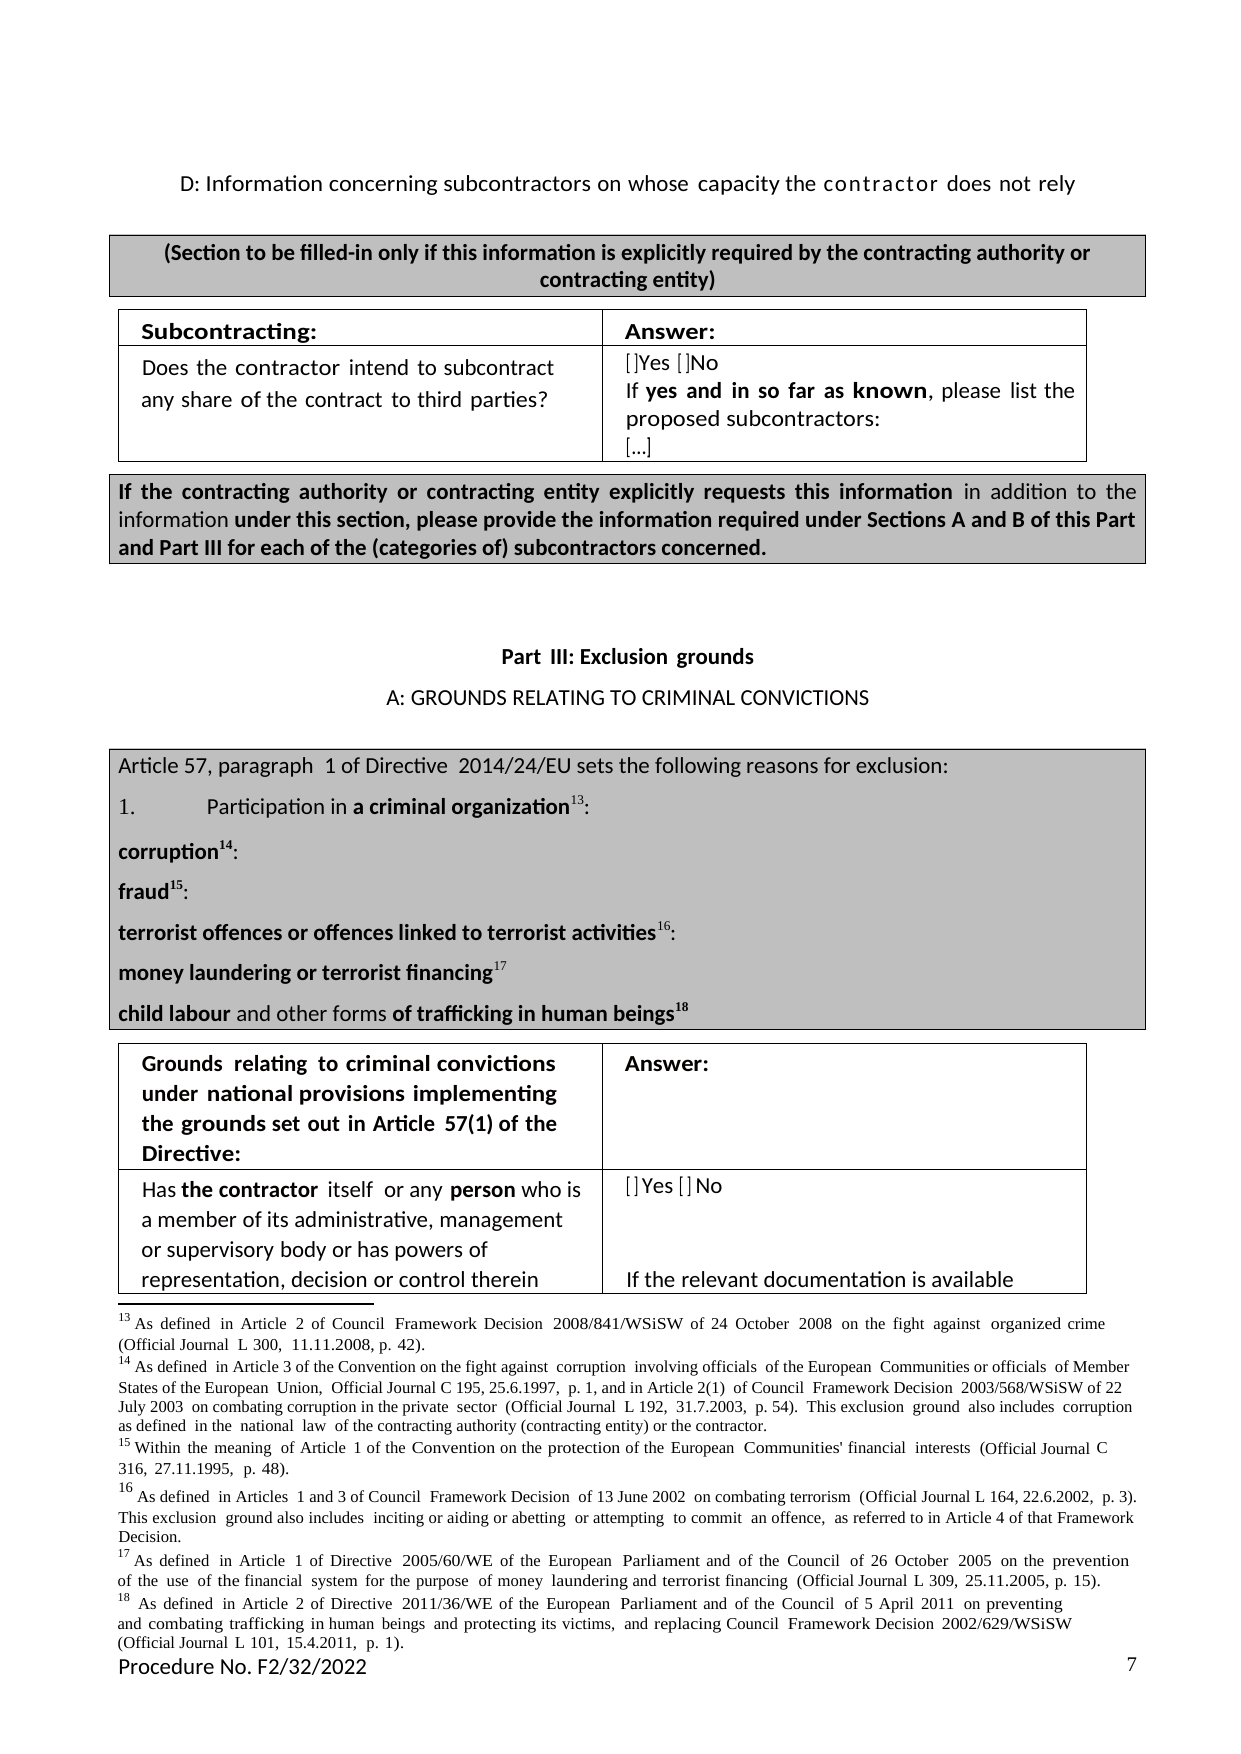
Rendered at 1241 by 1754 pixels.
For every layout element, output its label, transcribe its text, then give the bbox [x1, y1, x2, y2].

text fraud: [110, 874, 1145, 905]
table_cell [ ]Yes [ ]No If yes and in so far as known, please list the proposed subcontractors: [...] [603, 346, 1086, 461]
text А: GROUNDS RELATING TO CRIMINAL CONVICTIONS [118, 683, 1137, 711]
table_cell Does the contractor intend to subcontract any share of the contract to third parties? [119, 346, 602, 461]
table_header Grounds relating to criminal convictions under national provisions implementing the grounds set out in Article 57(1) of the Directive: [119, 1044, 602, 1169]
text (Section to be filled-in only if this information is explicitly required by the contracting authority or contracting entity) [110, 236, 1145, 296]
table_header Subcontracting: [119, 310, 602, 345]
text child labour and other forms of trafficking in human beings [110, 996, 1145, 1029]
text Part III: Exclusion grounds [118, 642, 1137, 670]
text If the contracting authority or contracting entity explicitly requests this information in addition to the information under this section, please provide the information required under Sections A and B of this Part and Part III for each of the (categories of) subcontractors concerned. [110, 475, 1145, 563]
text terrorist offences or offences linked to terrorist activities: [110, 915, 1145, 946]
text money laundering or terrorist financing [110, 955, 1145, 986]
text D: Information concerning subcontractors on whose capacity the contractor does not rely [118, 169, 1137, 197]
list Participation in a criminal organization: [110, 789, 1145, 820]
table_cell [119, 1170, 602, 1293]
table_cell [603, 1170, 1086, 1293]
text Article 57, paragraph 1 of Directive 2014/24/ЕU sets the following reasons for exclusion: [110, 750, 1145, 779]
text corruption: [110, 834, 1145, 865]
table_header Answer: [603, 1044, 1086, 1169]
table_header Answer: [603, 310, 1086, 345]
